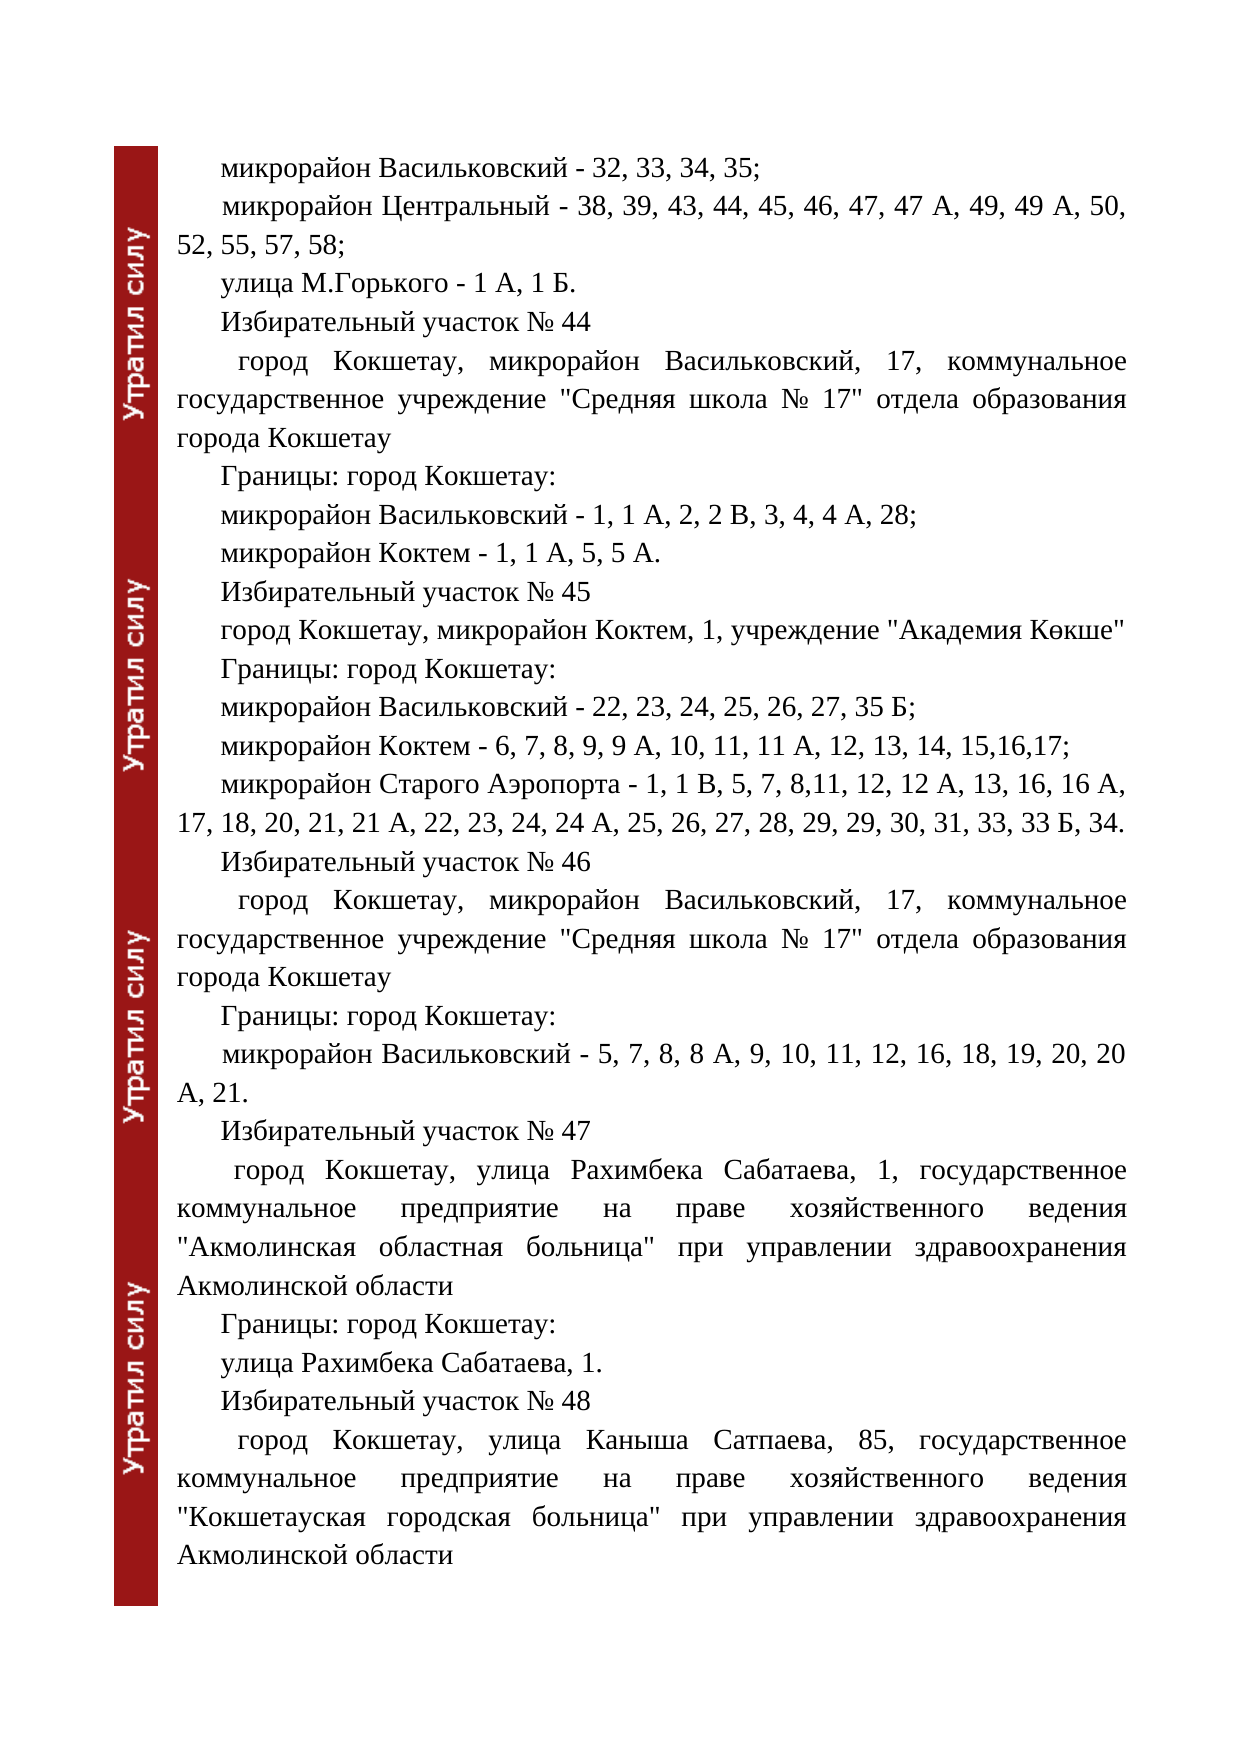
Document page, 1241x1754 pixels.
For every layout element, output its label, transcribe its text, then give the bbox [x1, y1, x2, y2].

text микрорайон Коктем - 6, 7, 8, 9, 9 А, 10, 11, 11 А, 12, 13, 14, 15,16,17; [112, 728, 1128, 762]
picture [114, 646, 158, 651]
text Границы: город Кокшетау: [112, 998, 1128, 1031]
picture [114, 338, 158, 343]
picture [114, 1417, 158, 1422]
text город Кокшетау, микрорайон Васильковский, 17, коммунальное государственное учреждение "Средняя школа № 17" отдела образования города Кокшетау [112, 343, 1128, 453]
picture [114, 261, 158, 266]
picture [114, 1571, 158, 1606]
picture [114, 1378, 158, 1383]
picture [114, 762, 158, 767]
text улица М.Горького - 1 А, 1 Б. [112, 266, 1128, 299]
text микрорайон Васильковский - 22, 23, 24, 25, 26, 27, 35 Б; [112, 689, 1128, 723]
text Границы: город Кокшетау: [112, 651, 1128, 684]
picture [114, 607, 158, 612]
picture [114, 492, 158, 497]
picture [114, 530, 158, 535]
text микрорайон Васильковский - 32, 33, 34, 35; [112, 150, 1128, 183]
picture [114, 183, 158, 188]
picture [114, 299, 158, 304]
text город Кокшетау, улица Рахимбека Сабатаева, 1, государственное коммунальное предприятие на праве хозяйственного ведения "Акмолинская областная больница" при управлении здравоохранения Акмолинской области [112, 1152, 1128, 1301]
picture [114, 1147, 158, 1152]
picture [114, 146, 158, 150]
picture [114, 684, 158, 689]
text Избирательный участок № 44 [112, 304, 1128, 338]
text микрорайон Васильковский - 5, 7, 8, 8 А, 9, 10, 11, 12, 16, 18, 19, 20, 20 А, 21. [112, 1036, 1128, 1108]
text Границы: город Кокшетау: [112, 458, 1128, 492]
text Избирательный участок № 45 [112, 574, 1128, 607]
picture [114, 1301, 158, 1306]
picture [114, 993, 158, 998]
picture [114, 1108, 158, 1113]
picture [114, 1031, 158, 1036]
text Границы: город Кокшетау: [112, 1306, 1128, 1340]
text Избирательный участок № 47 [112, 1113, 1128, 1147]
text микрорайон Васильковский - 1, 1 А, 2, 2 В, 3, 4, 4 А, 28; [112, 497, 1128, 530]
text город Кокшетау, микрорайон Коктем, 1, учреждение "Академия Көкше" [112, 612, 1128, 646]
text микрорайон Центральный - 38, 39, 43, 44, 45, 46, 47, 47 А, 49, 49 А, 50, 52, 55, 57, 58; [112, 188, 1128, 261]
picture [114, 1340, 158, 1345]
picture [114, 453, 158, 458]
text микрорайон Старого Аэропорта - 1, 1 В, 5, 7, 8,11, 12, 12 А, 13, 16, 16 А, 17, 18, 20, 21, 21 А, 22, 23, 24, 24 А, 25, 26, 27, 28, 29, 29, 30, 31, 33, 33 Б, 34. [112, 767, 1128, 839]
text Избирательный участок № 48 [112, 1383, 1128, 1417]
picture [114, 569, 158, 574]
text улица Рахимбека Сабатаева, 1. [112, 1345, 1128, 1378]
picture [114, 839, 158, 844]
text город Кокшетау, улица Каныша Сатпаева, 85, государственное коммунальное предприятие на праве хозяйственного ведения "Кокшетауская городская больница" при управлении здравоохранения Акмолинской области [112, 1422, 1128, 1571]
text Избирательный участок № 46 [112, 844, 1128, 877]
text микрорайон Коктем - 1, 1 А, 5, 5 А. [112, 535, 1128, 569]
text город Кокшетау, микрорайон Васильковский, 17, коммунальное государственное учреждение "Средняя школа № 17" отдела образования города Кокшетау [112, 882, 1128, 993]
picture [114, 877, 158, 882]
picture [114, 723, 158, 728]
